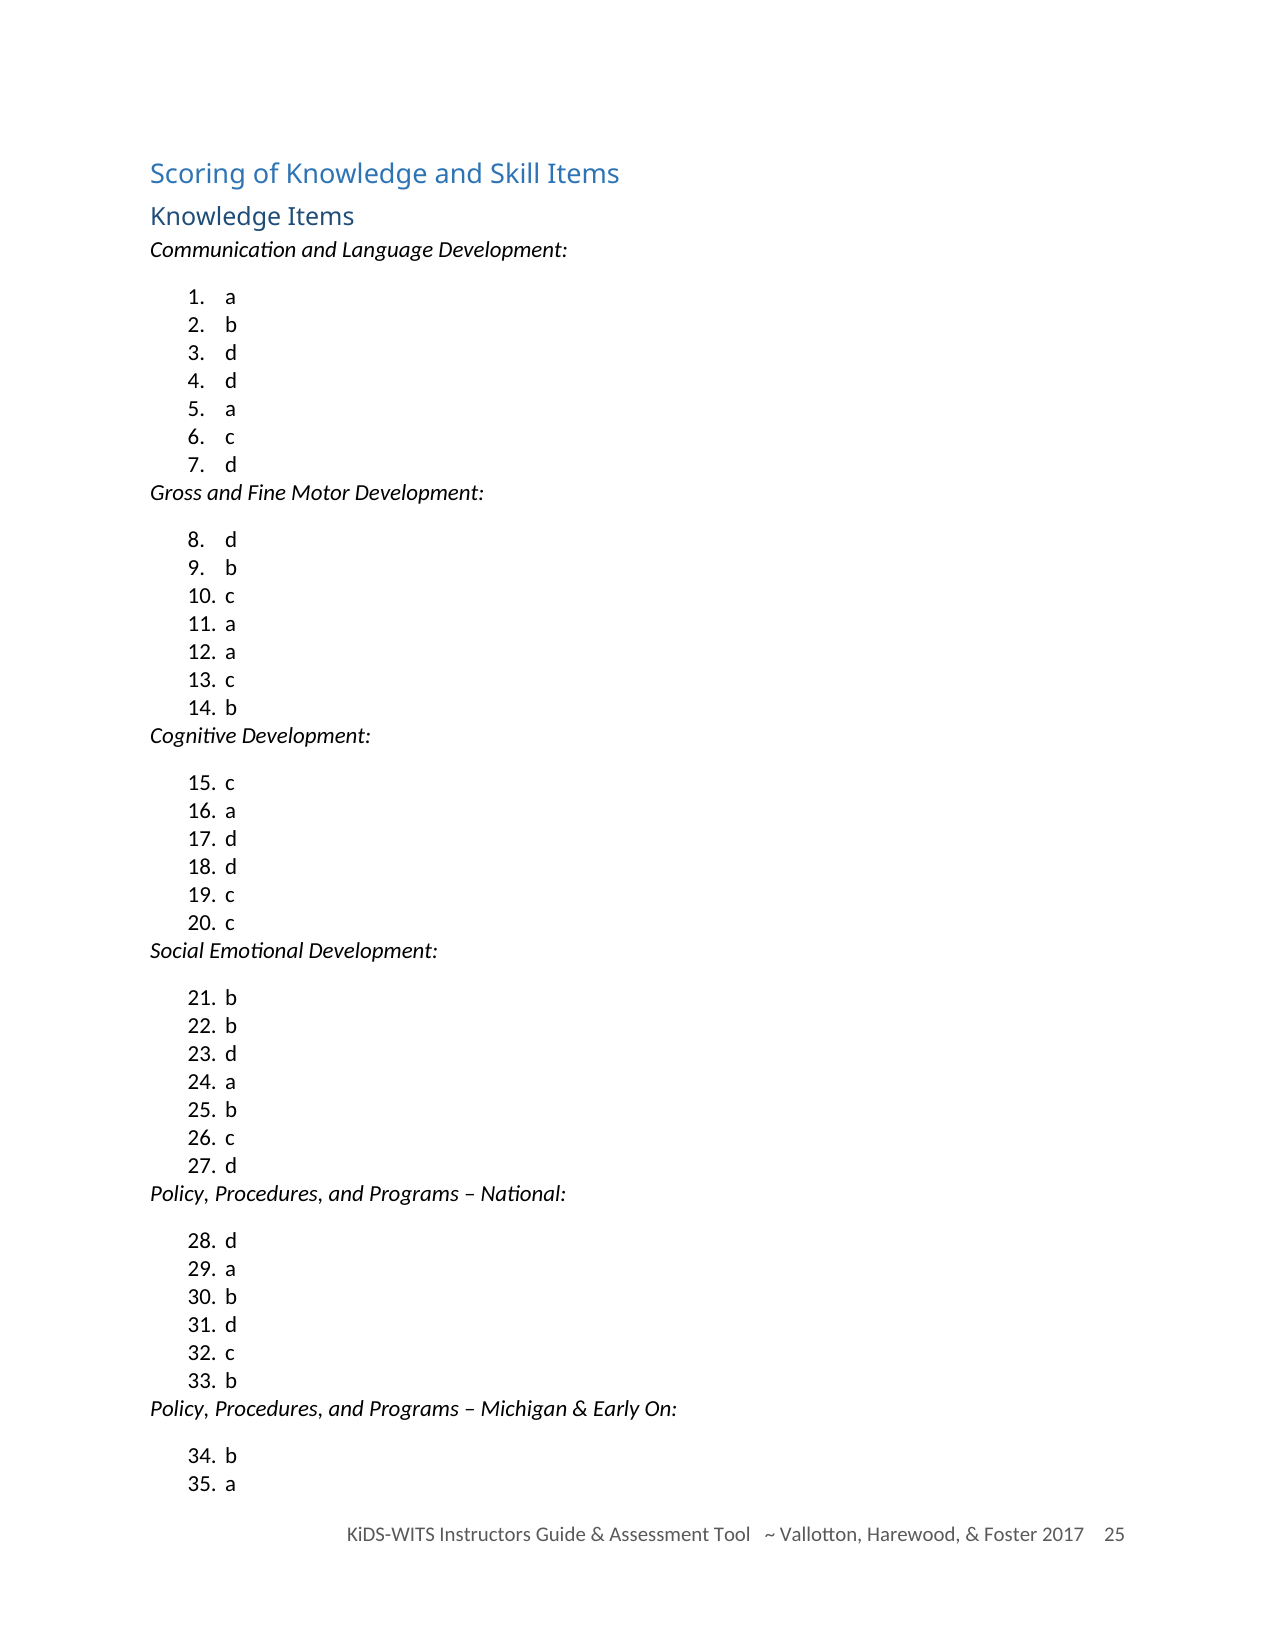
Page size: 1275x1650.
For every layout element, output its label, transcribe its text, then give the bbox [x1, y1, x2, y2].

text Social Emotional Development: [150, 936, 1125, 964]
text Communication and Language Development: [150, 235, 1125, 263]
list a [187, 637, 1125, 665]
text Gross and Fine Motor Development: [150, 478, 1125, 506]
list b [187, 1282, 1125, 1310]
list a [187, 1254, 1125, 1282]
list b [187, 310, 1125, 338]
list a [187, 1067, 1125, 1095]
list b [187, 1366, 1125, 1394]
list d [187, 366, 1125, 394]
list c [187, 1338, 1125, 1366]
text Policy, Procedures, and Programs – National: [150, 1179, 1125, 1207]
list d [187, 338, 1125, 366]
list b [187, 1095, 1125, 1123]
list d [187, 1226, 1125, 1254]
text Cognitive Development: [150, 721, 1125, 749]
subtitle Scoring of Knowledge and Skill Items [150, 154, 1125, 191]
list c [187, 1123, 1125, 1151]
list b [187, 1011, 1125, 1039]
list d [187, 1151, 1125, 1179]
list b [187, 983, 1125, 1011]
list c [187, 908, 1125, 936]
text Policy, Procedures, and Programs – Michigan & Early On: [150, 1394, 1125, 1422]
list b [187, 1441, 1125, 1469]
list d [187, 1039, 1125, 1067]
list c [187, 768, 1125, 796]
list d [187, 450, 1125, 478]
list d [187, 824, 1125, 852]
list a [187, 1469, 1125, 1497]
list a [187, 394, 1125, 422]
list c [187, 581, 1125, 609]
list c [187, 880, 1125, 908]
list b [187, 693, 1125, 721]
list b [187, 553, 1125, 581]
list a [187, 282, 1125, 310]
subtitle Knowledge Items [150, 198, 1125, 232]
list c [187, 422, 1125, 450]
list a [187, 796, 1125, 824]
list a [187, 609, 1125, 637]
list c [187, 665, 1125, 693]
list d [187, 852, 1125, 880]
list d [187, 525, 1125, 553]
list d [187, 1310, 1125, 1338]
